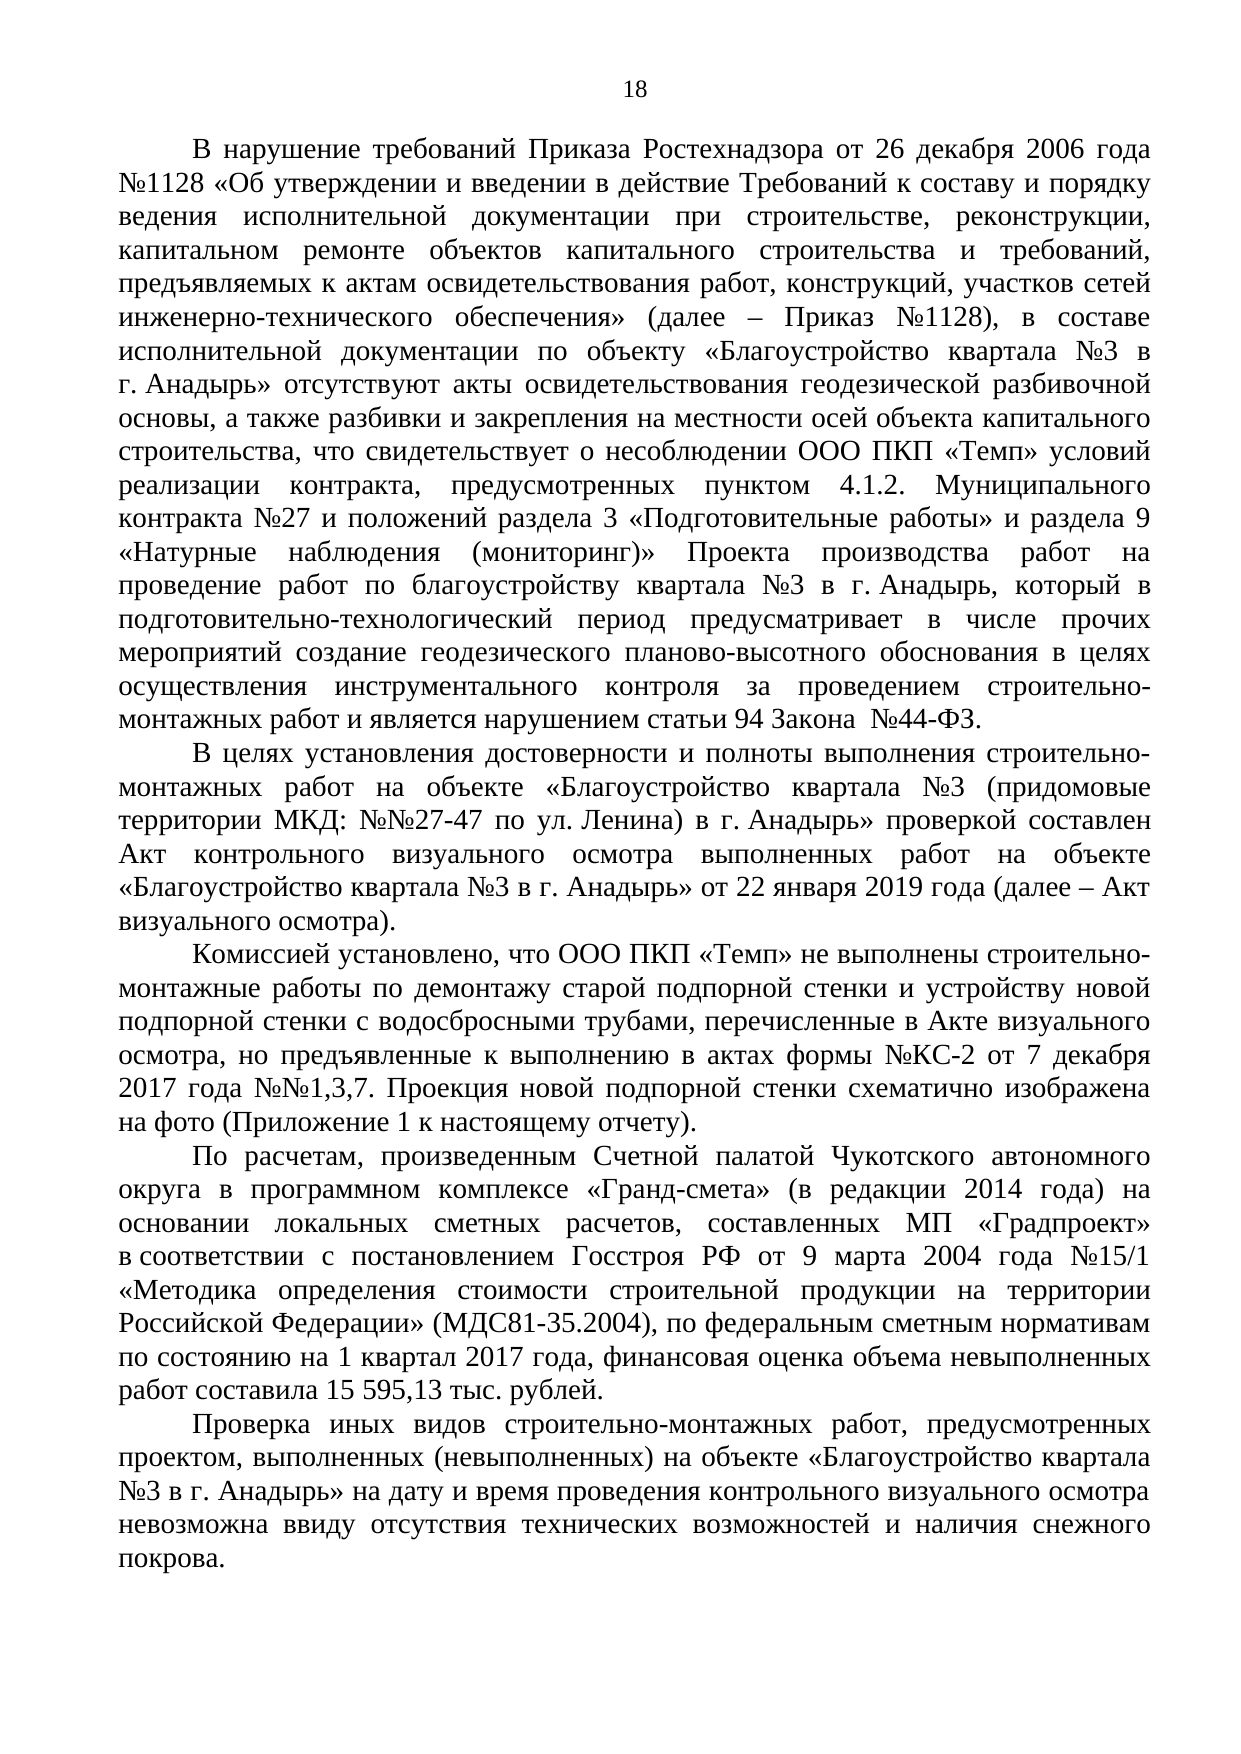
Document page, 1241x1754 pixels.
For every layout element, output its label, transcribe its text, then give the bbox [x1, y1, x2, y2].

text В целях установления достоверности и полноты выполнения строительно-монтажных работ на объекте «Благоустройство квартала №3 (придомовые территории МКД: №№27-47 по ул. Ленина) в г. Анадырь» проверкой составлен Акт контрольного визуального осмотра выполненных работ на объекте «Благоустройство квартала №3 в г. Анадырь» от 22 января 2019 года (далее – Акт визуального осмотра). [118, 735, 1152, 936]
text Комиссией установлено, что ООО ПКП «Темп» не выполнены строительно-монтажные работы по демонтажу старой подпорной стенки и устройству новой подпорной стенки с водосбросными трубами, перечисленные в Акте визуального осмотра, но предъявленные к выполнению в актах формы №КС-2 от 7 декабря 2017 года №№1,3,7. Проекция новой подпорной стенки схематично изображена на фото (Приложение 1 к настоящему отчету). [118, 936, 1152, 1138]
text По расчетам, произведенным Счетной палатой Чукотского автономного округа в программном комплексе «Гранд-смета» (в редакции 2014 года) на основании локальных сметных расчетов, составленных МП «Градпроект» в соответствии с постановлением Госстроя РФ от 9 марта 2004 года №15/1 «Методика определения стоимости строительной продукции на территории Российской Федерации» (МДС81-35.2004), по федеральным сметным нормативам по состоянию на 1 квартал 2017 года, финансовая оценка объема невыполненных работ составила 15 595,13 тыс. рублей. [118, 1138, 1152, 1406]
text Проверка иных видов строительно-монтажных работ, предусмотренных проектом, выполненных (невыполненных) на объекте «Благоустройство квартала №3 в г. Анадырь» на дату и время проведения контрольного визуального осмотра невозможна ввиду отсутствия технических возможностей и наличия снежного покрова. [118, 1406, 1152, 1574]
text В нарушение требований Приказа Ростехнадзора от 26 декабря 2006 года №1128 «Об утверждении и введении в действие Требований к составу и порядку ведения исполнительной документации при строительстве, реконструкции, капитальном ремонте объектов капитального строительства и требований, предъявляемых к актам освидетельствования работ, конструкций, участков сетей инженерно-технического обеспечения» (далее – Приказ №1128), в составе исполнительной документации по объекту «Благоустройство квартала №3 в г. Анадырь» отсутствуют акты освидетельствования геодезической разбивочной основы, а также разбивки и закрепления на местности осей объекта капитального строительства, что свидетельствует о несоблюдении ООО ПКП «Темп» условий реализации контракта, предусмотренных пунктом 4.1.2. Муниципального контракта №27 и положений раздела 3 «Подготовительные работы» и раздела 9 «Натурные наблюдения (мониторинг)» Проекта производства работ на проведение работ по благоустройству квартала №3 в г. Анадырь, который в подготовительно-технологический период предусматривает в числе прочих мероприятий создание геодезического планово-высотного обоснования в целях осуществления инструментального контроля за проведением строительно-монтажных работ и является нарушением статьи 94 Закона №44-ФЗ. [118, 131, 1152, 735]
